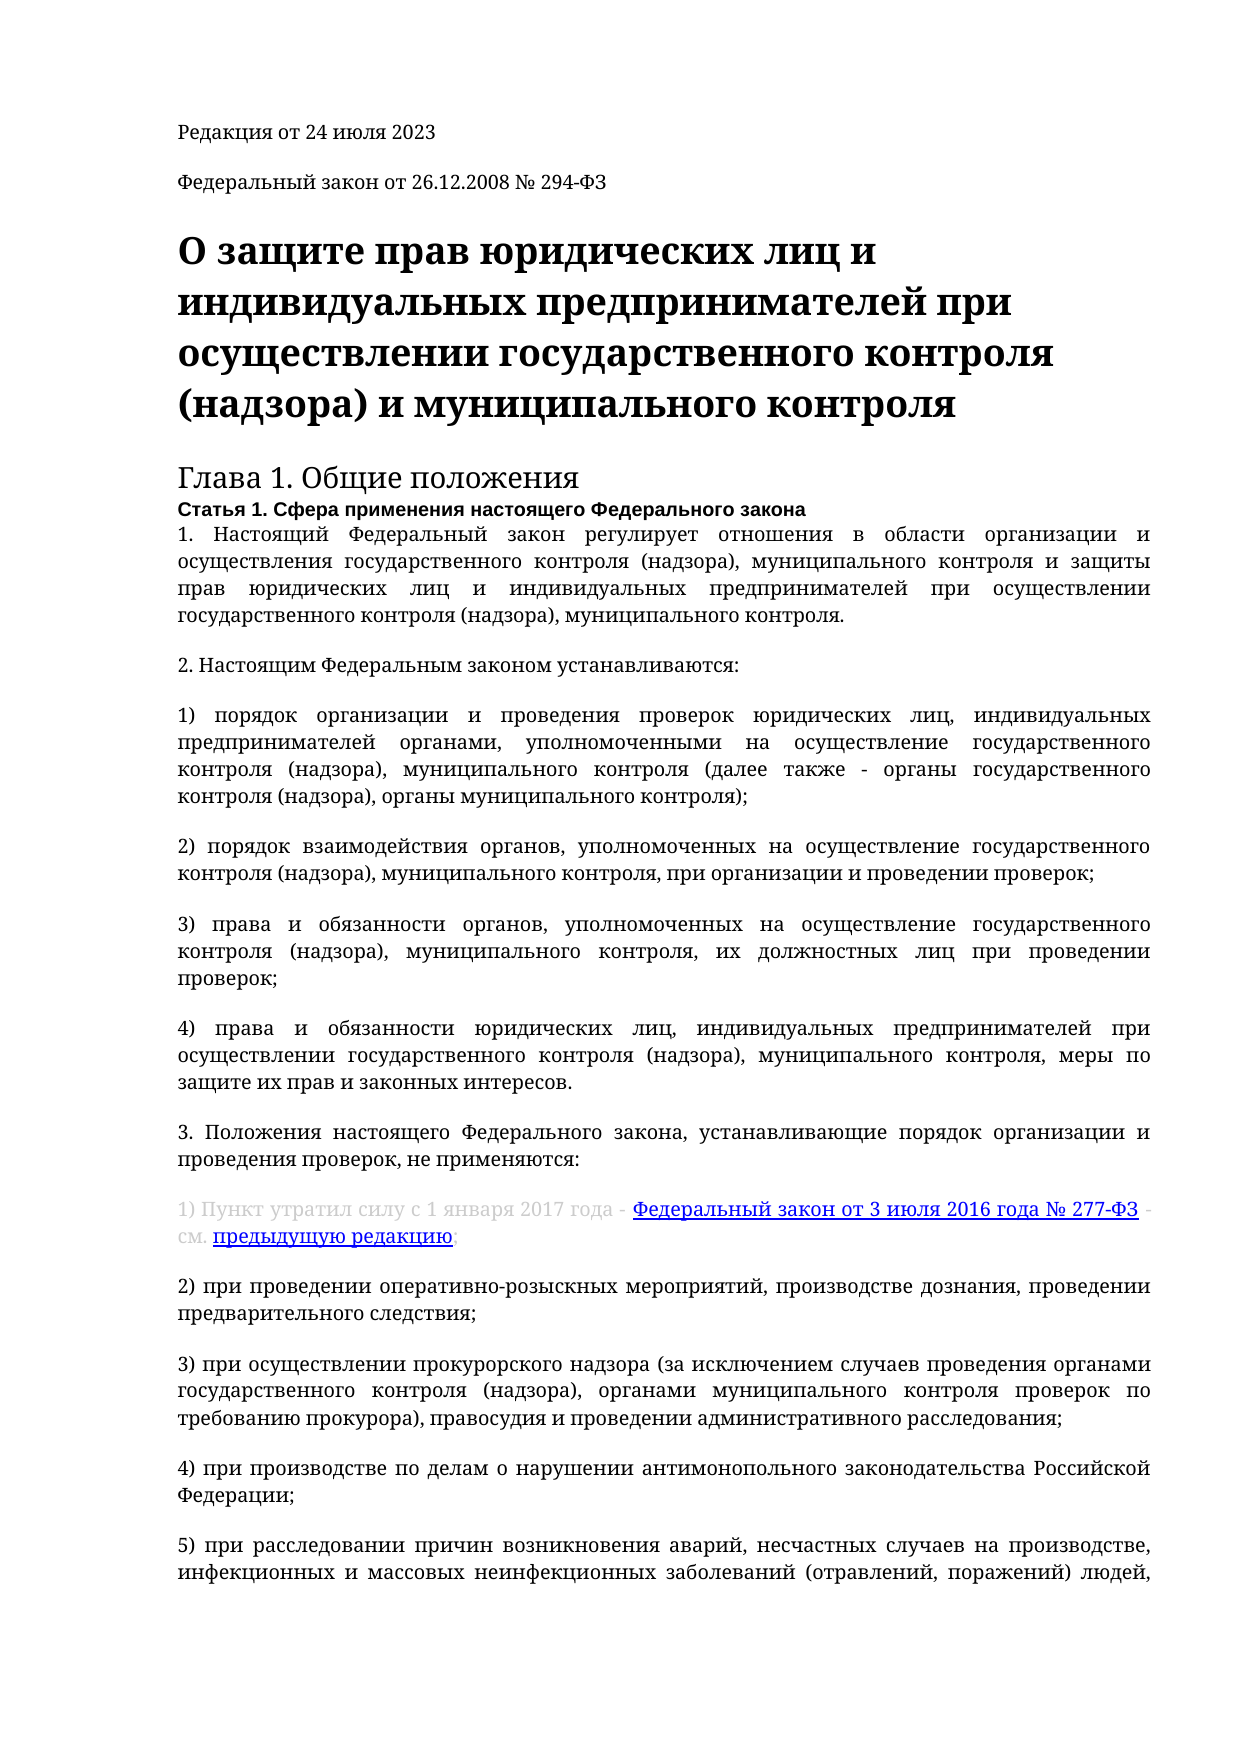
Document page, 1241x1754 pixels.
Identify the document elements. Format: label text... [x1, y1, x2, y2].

text 2) порядок взаимодействия органов, уполномоченных на осуществление государственного контроля (надзора), муниципального контроля, при организации и проведении проверок; [177, 833, 1152, 887]
text 2. Настоящим Федеральным законом устанавливаются: [177, 651, 1152, 678]
text 2) при проведении оперативно-розыскных мероприятий, производстве дознания, проведении предварительного следствия; [177, 1273, 1152, 1327]
text Редакция от 24 июля 2023 [177, 118, 1152, 145]
text 1) порядок организации и проведения проверок юридических лиц, индивидуальных предпринимателей органами, уполномоченными на осуществление государственного контроля (надзора), муниципального контроля (далее также - органы государственного контроля (надзора), органы муниципального контроля); [177, 702, 1152, 809]
text Федеральный закон от 26.12.2008 № 294-ФЗ [177, 168, 1152, 195]
text Глава 1. Общие положения [177, 458, 1152, 497]
text 4) права и обязанности юридических лиц, индивидуальных предпринимателей при осуществлении государственного контроля (надзора), муниципального контроля, меры по защите их прав и законных интересов. [177, 1014, 1152, 1095]
text 3) права и обязанности органов, уполномоченных на осуществление государственного контроля (надзора), муниципального контроля, их должностных лиц при проведении проверок; [177, 910, 1152, 991]
text 1. Настоящий Федеральный закон регулирует отношения в области организации и осуществления государственного контроля (надзора), муниципального контроля и защиты прав юридических лиц и индивидуальных предпринимателей при осуществлении государственного контроля (надзора), муниципального контроля. [177, 520, 1152, 628]
text 4) при производстве по делам о нарушении антимонопольного законодательства Российской Федерации; [177, 1454, 1152, 1508]
text 1) Пункт утратил силу с 1 января 2017 года - Федеральный закон от 3 июля 2016 года № 277-ФЗ - см. предыдущую редакцию; [177, 1195, 1152, 1249]
subtitle О защите прав юридических лиц и индивидуальных предпринимателей при осуществлении государственного контроля (надзора) и муниципального контроля [177, 224, 1152, 429]
text 3. Положения настоящего Федерального закона, устанавливающие порядок организации и проведения проверок, не применяются: [177, 1118, 1152, 1172]
text Статья 1. Сфера применения настоящего Федерального закона [177, 497, 1152, 520]
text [177, 1531, 1152, 1585]
text 3) при осуществлении прокурорского надзора (за исключением случаев проведения органами государственного контроля (надзора), органами муниципального контроля проверок по требованию прокурора), правосудия и проведении административного расследования; [177, 1350, 1152, 1431]
